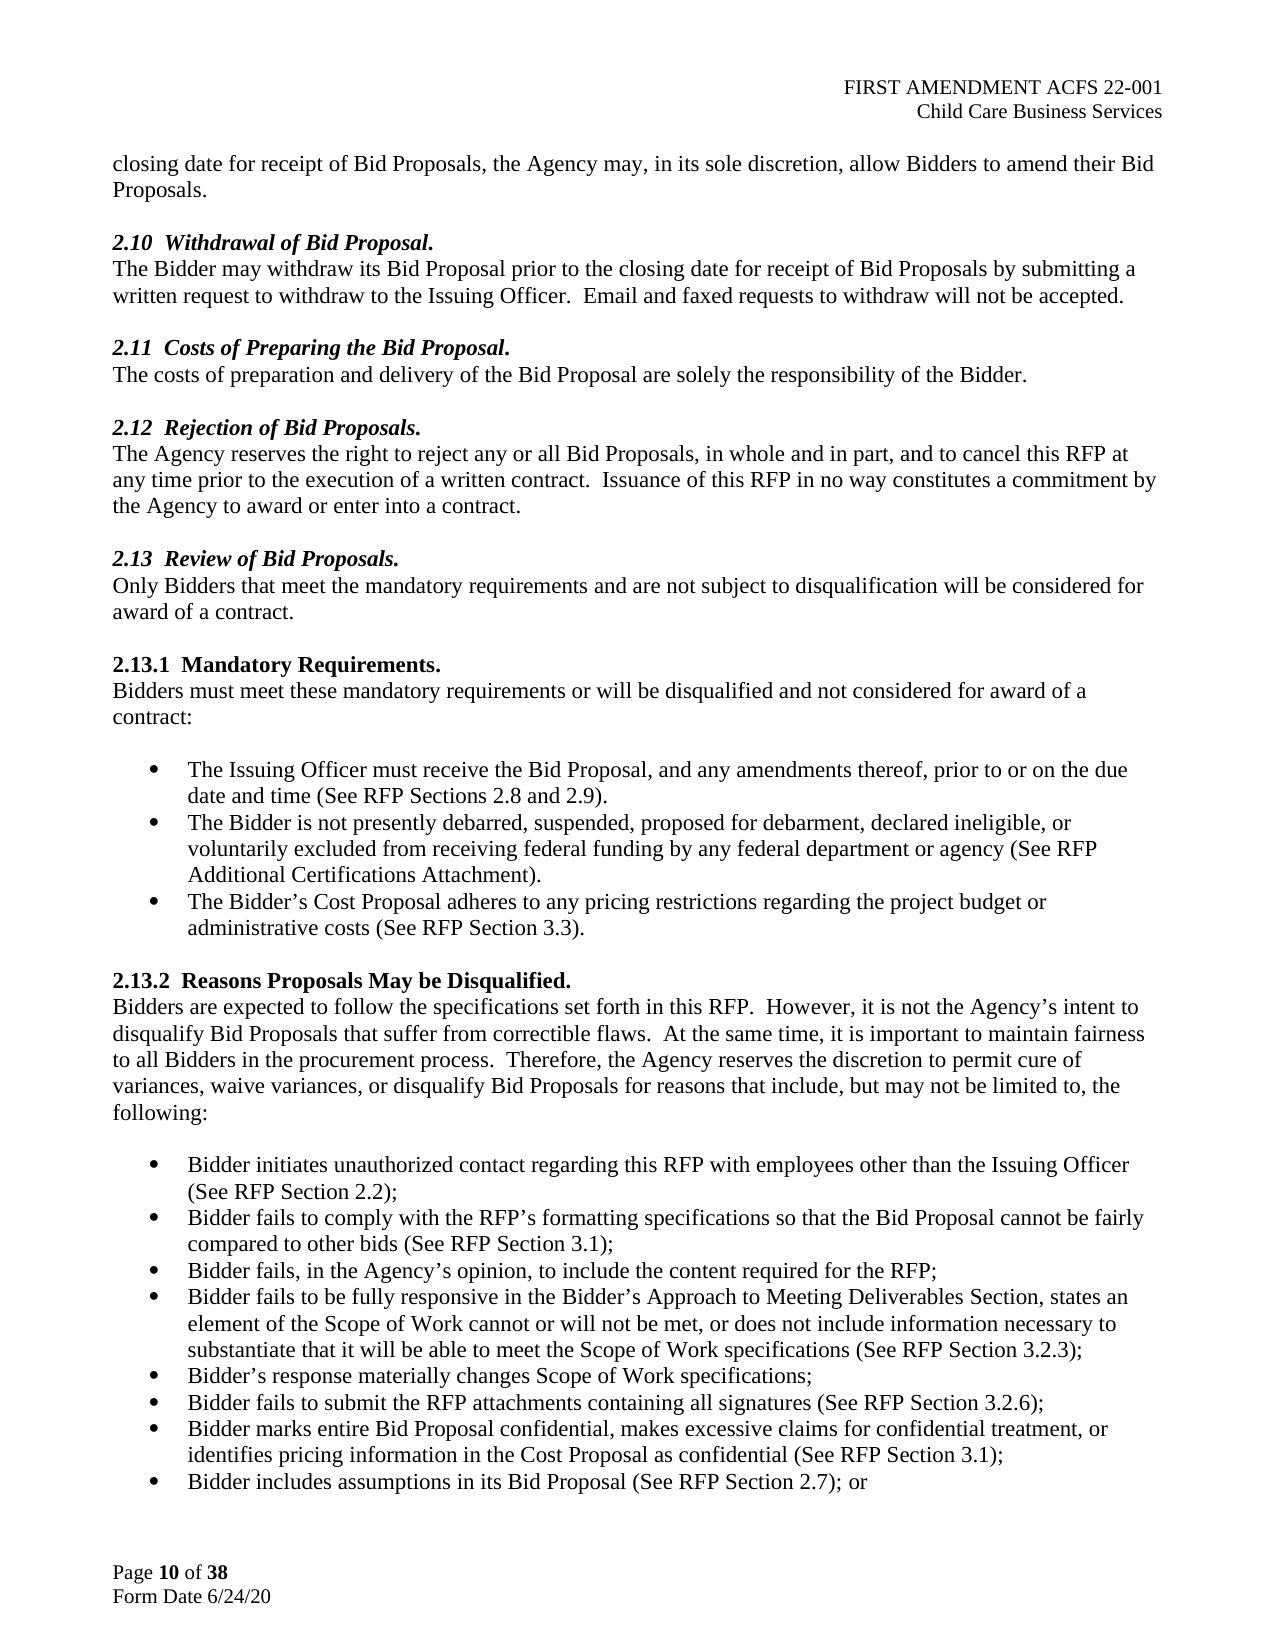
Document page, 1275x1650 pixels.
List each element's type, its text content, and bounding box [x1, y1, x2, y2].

list Bidder initiates unauthorized contact regarding this RFP with employees other than the Issuing Officer (See RFP Section 2.2); [150, 1151, 1162, 1204]
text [112, 150, 1162, 203]
text Bidders are expected to follow the specifications set forth in this RFP. However, it is not the Agency’s intent to disqualify Bid Proposals that suffer from correctible flaws. At the same time, it is important to maintain fairness to all Bidders in the procurement process. Therefore, the Agency reserves the discretion to permit cure of variances, waive variances, or disqualify Bid Proposals for reasons that include, but may not be limited to, the following: [112, 993, 1162, 1125]
text Only Bidders that meet the mandatory requirements and are not subject to disqualification will be considered for award of a contract. [112, 572, 1162, 624]
text 2.13.1 Mandatory Requirements. [112, 651, 1162, 677]
text 2.10 Withdrawal of Bid Proposal. [112, 229, 1162, 255]
text 2.12 Rejection of Bid Proposals. [112, 413, 1162, 440]
list Bidder marks entire Bid Proposal confidential, makes excessive claims for confidential treatment, or identifies pricing information in the Cost Proposal as confidential (See RFP Section 3.1); [150, 1415, 1162, 1468]
text Bidders must meet these mandatory requirements or will be disqualified and not considered for award of a contract: [112, 677, 1162, 730]
list The Bidder’s Cost Proposal adheres to any pricing restrictions regarding the project budget or administrative costs (See RFP Section 3.3). [150, 888, 1162, 941]
text The Bidder may withdraw its Bid Proposal prior to the closing date for receipt of Bid Proposals by submitting a written request to withdraw to the Issuing Officer. Email and faxed requests to withdraw will not be accepted. [112, 255, 1162, 308]
text The Agency reserves the right to reject any or all Bid Proposals, in whole and in part, and to cancel this RFP at any time prior to the execution of a written contract. Issuance of this RFP in no way constitutes a commitment by the Agency to award or enter into a contract. [112, 440, 1162, 519]
list Bidder fails to comply with the RFP’s formatting specifications so that the Bid Proposal cannot be fairly compared to other bids (See RFP Section 3.1); [150, 1204, 1162, 1257]
text 2.11 Costs of Preparing the Bid Proposal. [112, 334, 1162, 361]
list Bidder includes assumptions in its Bid Proposal (See RFP Section 2.7); or [150, 1468, 1162, 1494]
list Bidder fails to be fully responsive in the Bidder’s Approach to Meeting Deliverables Section, states an element of the Scope of Work cannot or will not be met, or does not include information necessary to substantiate that it will be able to meet the Scope of Work specifications (See RFP Section 3.2.3); [150, 1283, 1162, 1362]
list The Issuing Officer must receive the Bid Proposal, and any amendments thereof, prior to or on the due date and time (See RFP Sections 2.8 and 2.9). [150, 756, 1162, 809]
text 2.13 Review of Bid Proposals. [112, 545, 1162, 572]
list Bidder fails to submit the RFP attachments containing all signatures (See RFP Section 3.2.6); [150, 1389, 1162, 1415]
list Bidder’s response materially changes Scope of Work specifications; [150, 1362, 1162, 1389]
text 2.13.2 Reasons Proposals May be Disqualified. [112, 967, 1162, 993]
text The costs of preparation and delivery of the Bid Proposal are solely the responsibility of the Bidder. [112, 361, 1162, 387]
list Bidder fails, in the Agency’s opinion, to include the content required for the RFP; [150, 1257, 1162, 1283]
list The Bidder is not presently debarred, suspended, proposed for debarment, declared ineligible, or voluntarily excluded from receiving federal funding by any federal department or agency (See RFP Additional Certifications Attachment). [150, 809, 1162, 888]
